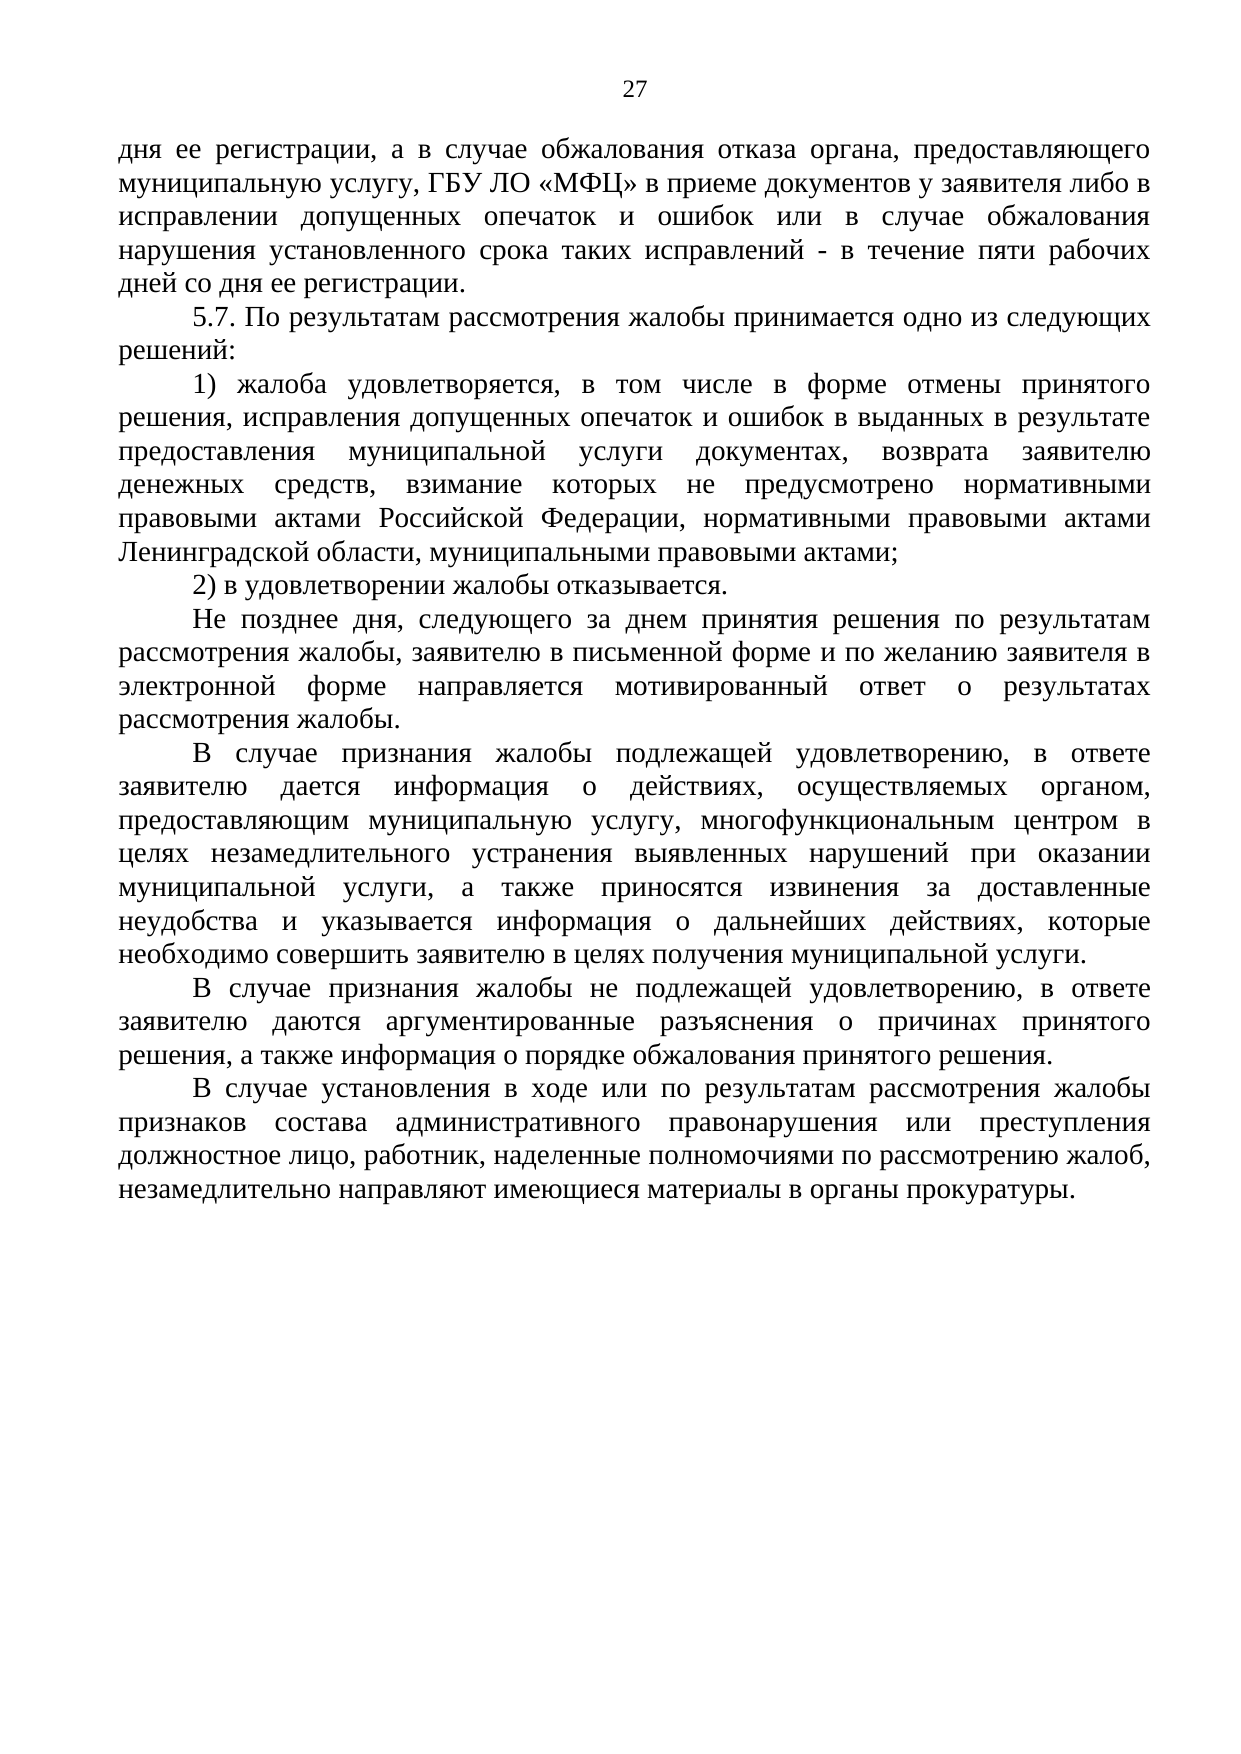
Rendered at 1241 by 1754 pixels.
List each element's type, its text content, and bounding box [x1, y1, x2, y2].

text 5.7. По результатам рассмотрения жалобы принимается одно из следующих решений: [118, 299, 1152, 366]
text 2) в удовлетворении жалобы отказывается. [118, 567, 1152, 601]
text 1) жалоба удовлетворяется, в том числе в форме отмены принятого решения, исправления допущенных опечаток и ошибок в выданных в результате предоставления муниципальной услуги документах, возврата заявителю денежных средств, взимание которых не предусмотрено нормативными правовыми актами Российской Федерации, нормативными правовыми актами Ленинградской области, муниципальными правовыми актами; [118, 366, 1152, 567]
text В случае признания жалобы подлежащей удовлетворению, в ответе заявителю дается информация о действиях, осуществляемых органом, предоставляющим муниципальную услугу, многофункциональным центром в целях незамедлительного устранения выявленных нарушений при оказании муниципальной услуги, а также приносятся извинения за доставленные неудобства и указывается информация о дальнейших действиях, которые необходимо совершить заявителю в целях получения муниципальной услуги. [118, 735, 1152, 970]
text В случае установления в ходе или по результатам рассмотрения жалобы признаков состава административного правонарушения или преступления должностное лицо, работник, наделенные полномочиями по рассмотрению жалоб, незамедлительно направляют имеющиеся материалы в органы прокуратуры. [118, 1070, 1152, 1204]
text Не позднее дня, следующего за днем принятия решения по результатам рассмотрения жалобы, заявителю в письменной форме и по желанию заявителя в электронной форме направляется мотивированный ответ о результатах рассмотрения жалобы. [118, 601, 1152, 735]
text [118, 131, 1152, 299]
text В случае признания жалобы не подлежащей удовлетворению, в ответе заявителю даются аргументированные разъяснения о причинах принятого решения, а также информация о порядке обжалования принятого решения. [118, 970, 1152, 1070]
